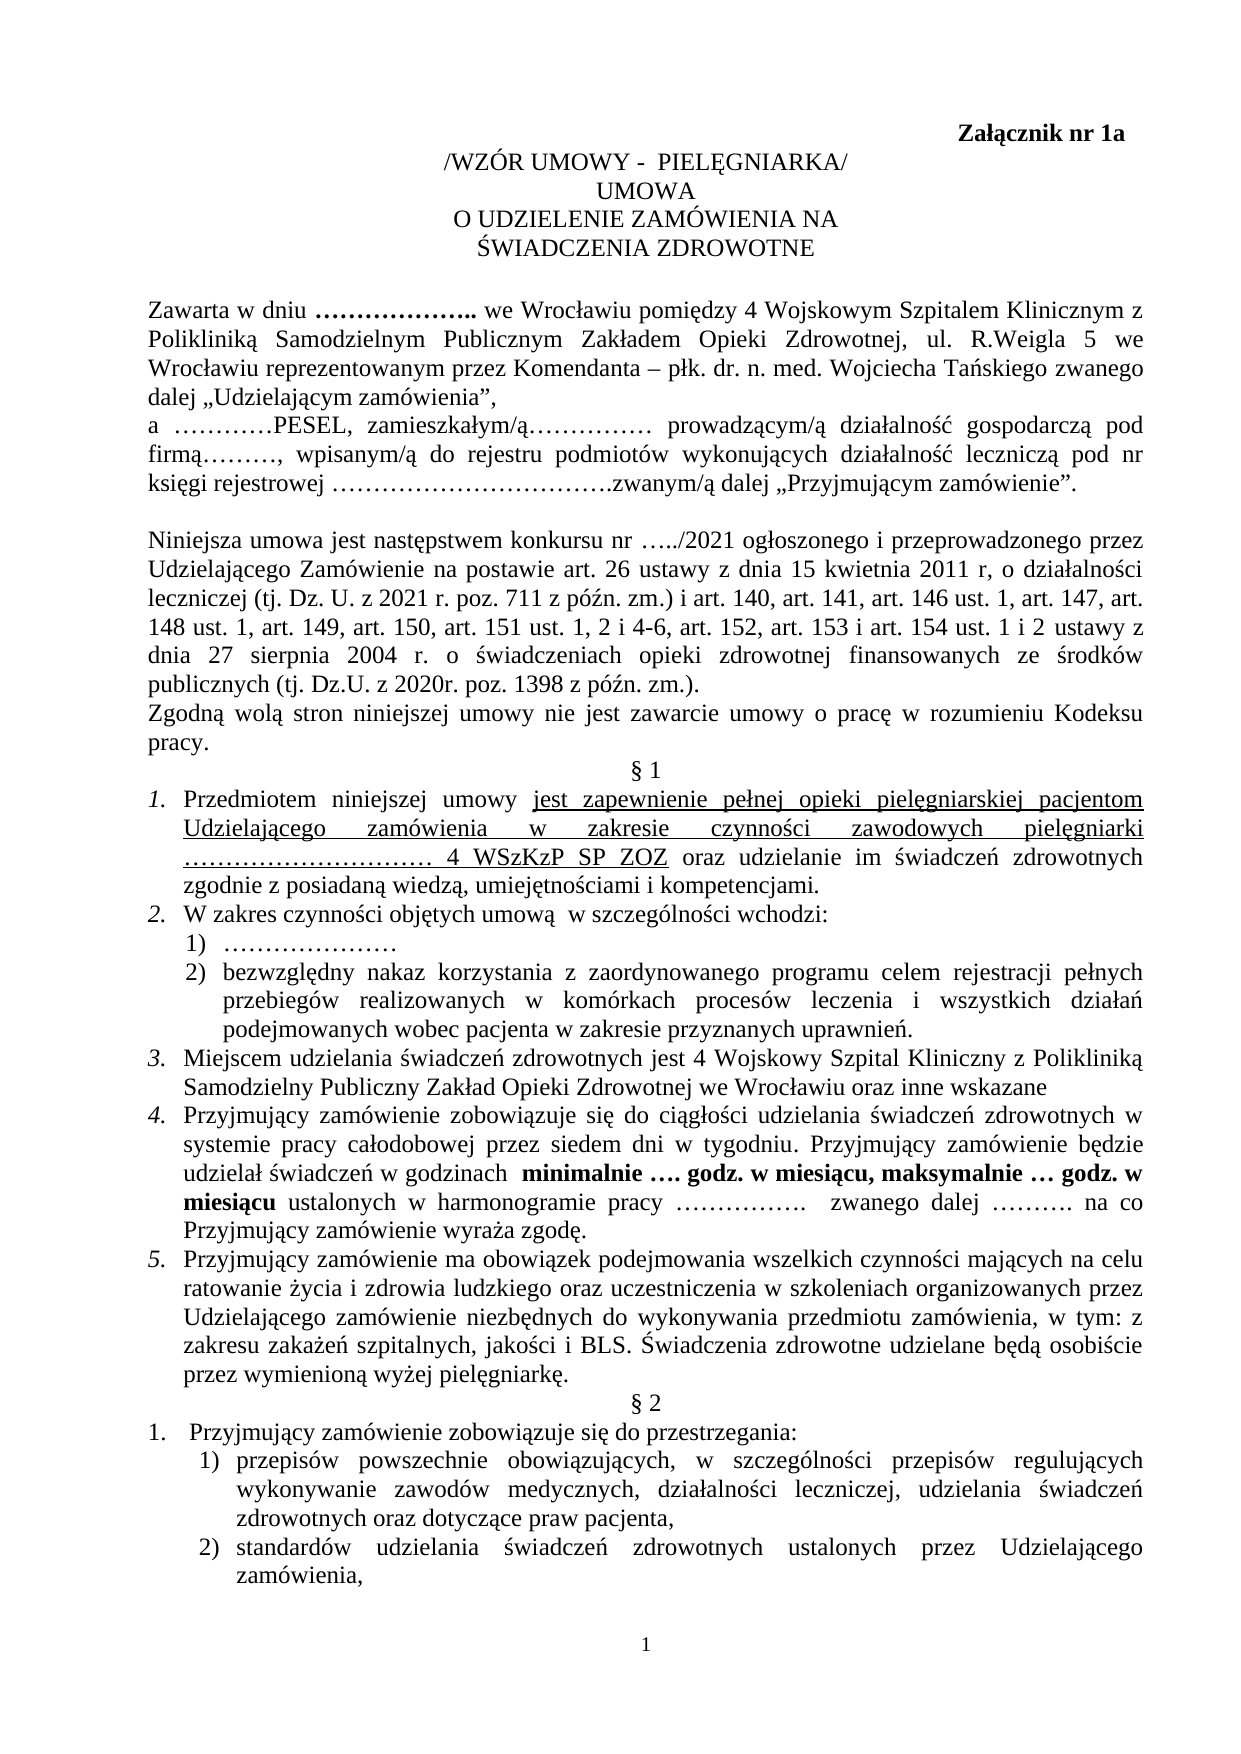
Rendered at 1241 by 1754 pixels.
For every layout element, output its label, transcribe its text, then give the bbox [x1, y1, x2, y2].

list Miejscem udzielania świadczeń zdrowotnych jest 4 Wojskowy Szpital Kliniczny z Polikliniką Samodzielny Publiczny Zakład Opieki Zdrowotnej we Wrocławiu oraz inne wskazane [148, 1043, 1144, 1101]
text § 1 [148, 756, 1144, 784]
list Przyjmujący zamówienie ma obowiązek podejmowania wszelkich czynności mających na celu ratowanie życia i zdrowia ludzkiego oraz uczestniczenia w szkoleniach organizowanych przez Udzielającego zamówienie niezbędnych do wykonywania przedmiotu zamówienia, w tym: z zakresu zakażeń szpitalnych, jakości i BLS. Świadczenia zdrowotne udzielane będą osobiście przez wymienioną wyżej pielęgniarkę. [148, 1244, 1144, 1388]
text Niniejsza umowa jest następstwem konkursu nr …../2021 ogłoszonego i przeprowadzonego przez Udzielającego Zamówienie na postawie art. 26 ustawy z dnia 15 kwietnia 2011 r, o działalności leczniczej (tj. Dz. U. z 2021 r. poz. 711 z późn. zm.) i art. 140, art. 141, art. 146 ust. 1, art. 147, art. 148 ust. 1, art. 149, art. 150, art. 151 ust. 1, 2 i 4-6, art. 152, art. 153 i art. 154 ust. 1 i 2 ustawy z dnia 27 sierpnia 2004 r. o świadczeniach opieki zdrowotnej finansowanych ze środków publicznych (tj. Dz.U. z 2020r. poz. 1398 z późn. zm.). [148, 526, 1144, 698]
text Zgodną wolą stron niniejszej umowy nie jest zawarcie umowy o pracę w rozumieniu Kodeksu pracy. [148, 698, 1144, 756]
text UMOWA [148, 176, 1144, 204]
list standardów udzielania świadczeń zdrowotnych ustalonych przez Udzielającego zamówienia, [199, 1532, 1144, 1589]
list Przyjmujący zamówienie zobowiązuje się do przestrzegania: [148, 1417, 1144, 1446]
text ŚWIADCZENIA ZDROWOTNE [148, 233, 1144, 262]
list przepisów powszechnie obowiązujących, w szczególności przepisów regulujących wykonywanie zawodów medycznych, działalności leczniczej, udzielania świadczeń zdrowotnych oraz dotyczące praw pacjenta, [199, 1446, 1144, 1532]
list W zakres czynności objętych umową w szczególności wchodzi: [148, 899, 1144, 928]
list Przedmiotem niniejszej umowy jest zapewnienie pełnej opieki pielęgniarskiej pacjentom Udzielającego zamówienia w zakresie czynności zawodowych pielęgniarki ………………………… 4 WSzKzP SP ZOZ oraz udzielanie im świadczeń zdrowotnych zgodnie z posiadaną wiedzą, umiejętnościami i kompetencjami. [148, 784, 1144, 899]
text /WZÓR UMOWY - PIELĘGNIARKA/ [148, 147, 1144, 176]
text Zawarta w dniu ……………….. we Wrocławiu pomiędzy 4 Wojskowym Szpitalem Klinicznym z Polikliniką Samodzielnym Publicznym Zakładem Opieki Zdrowotnej, ul. R.Weigla 5 we Wrocławiu reprezentowanym przez Komendanta – płk. dr. n. med. Wojciecha Tańskiego zwanego dalej „Udzielającym zamówienia”, [148, 296, 1144, 411]
text Załącznik nr 1a [148, 118, 1144, 147]
text O UDZIELENIE ZAMÓWIENIA NA [148, 204, 1144, 233]
list ………………… [185, 928, 1144, 957]
text a …………PESEL, zamieszkałym/ą…………… prowadzącym/ą działalność gospodarczą pod firmą………, wpisanym/ą do rejestru podmiotów wykonujących działalność leczniczą pod nr księgi rejestrowej …………………………….zwanym/ą dalej „Przyjmującym zamówienie”. [148, 411, 1144, 497]
text § 2 [148, 1388, 1144, 1417]
list Przyjmujący zamówienie zobowiązuje się do ciągłości udzielania świadczeń zdrowotnych w systemie pracy całodobowej przez siedem dni w tygodniu. Przyjmujący zamówienie będzie udzielał świadczeń w godzinach minimalnie …. godz. w miesiącu, maksymalnie … godz. w miesiącu ustalonych w harmonogramie pracy ……………. zwanego dalej ………. na co Przyjmujący zamówienie wyraża zgodę. [148, 1101, 1144, 1244]
list bezwzględny nakaz korzystania z zaordynowanego programu celem rejestracji pełnych przebiegów realizowanych w komórkach procesów leczenia i wszystkich działań podejmowanych wobec pacjenta w zakresie przyznanych uprawnień. [185, 957, 1144, 1043]
